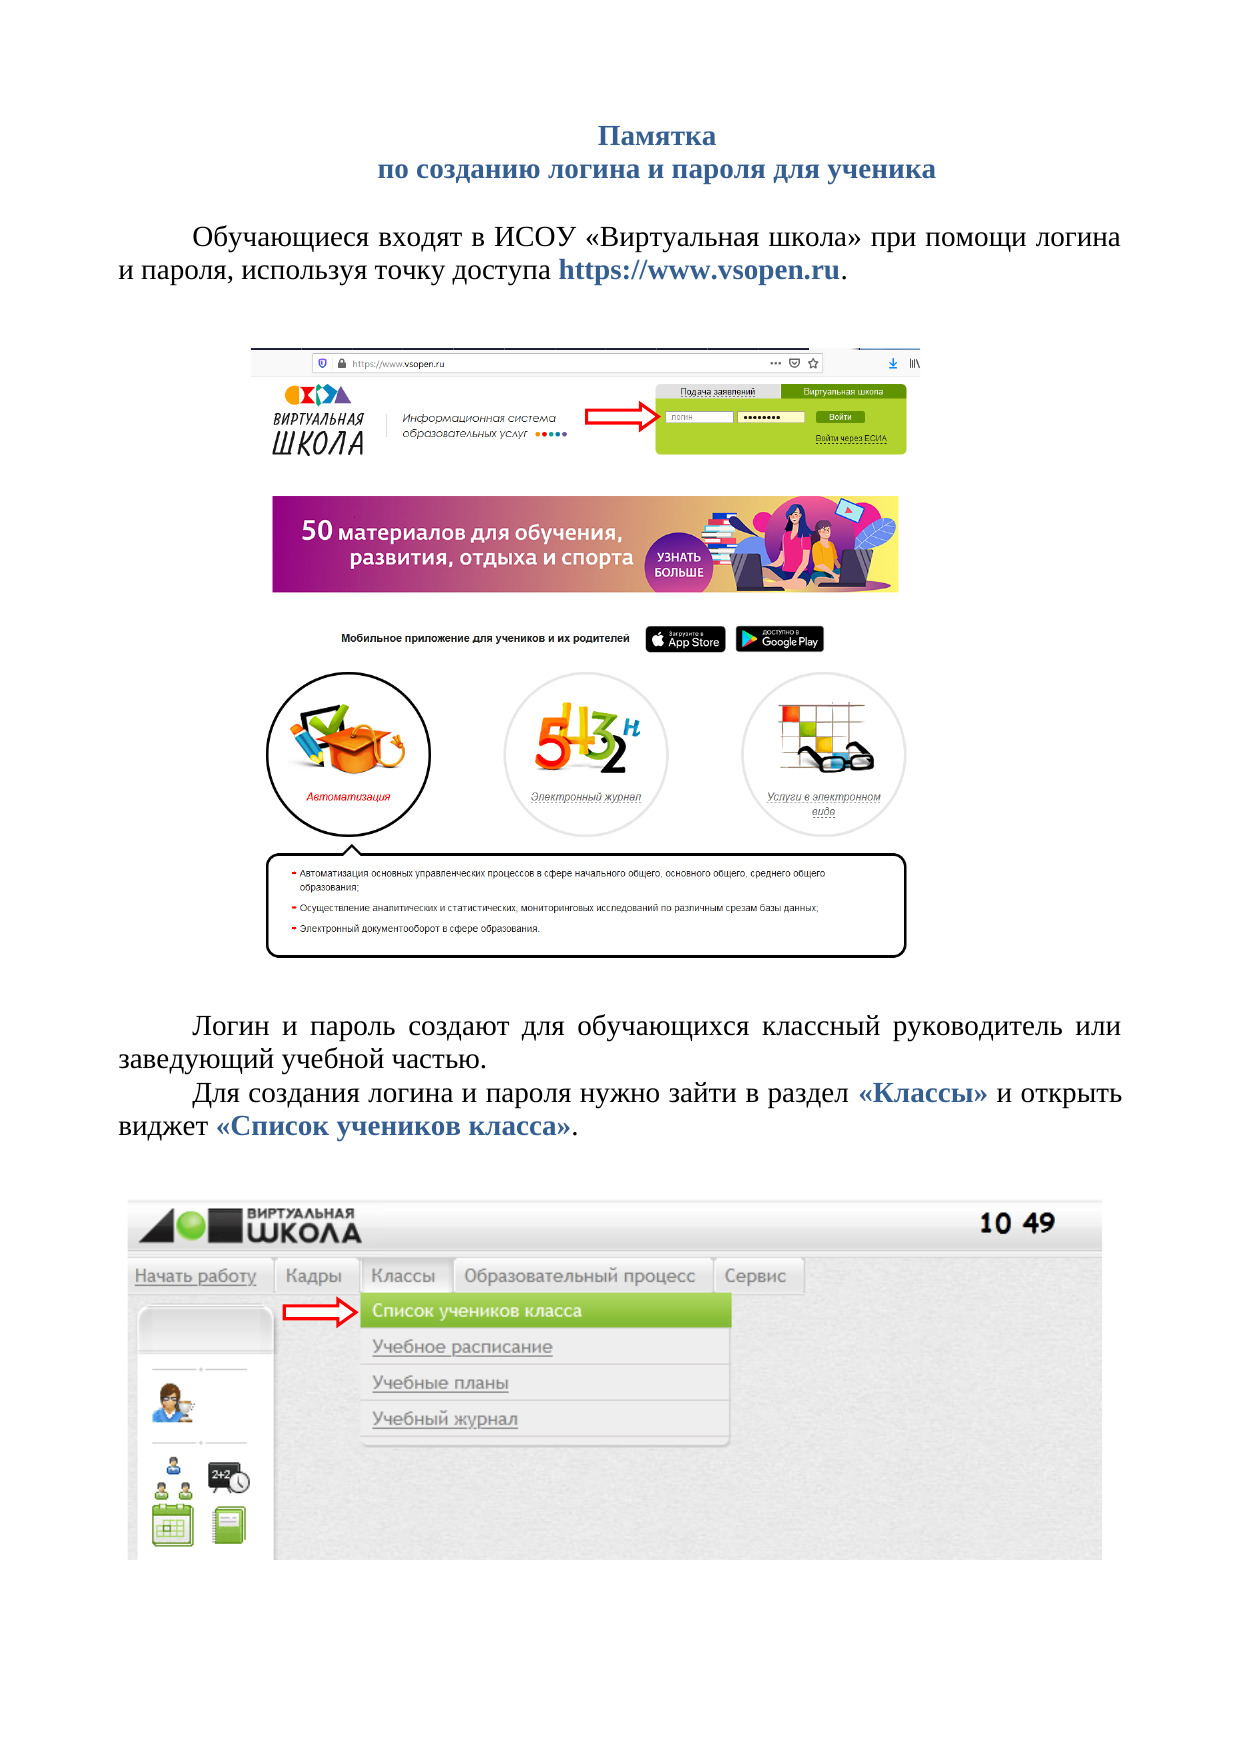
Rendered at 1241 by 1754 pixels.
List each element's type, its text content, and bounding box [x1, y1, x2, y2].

picture [250, 348, 921, 969]
text Логин и пароль создают для обучающихся классный руководитель или заведующий учебной частью. [118, 1008, 1122, 1075]
picture [127, 1199, 1103, 1560]
text Памятка [118, 118, 1122, 152]
text Для создания логина и пароля нужно зайти в раздел «Классы» и открыть виджет «Список учеников класса». [118, 1075, 1122, 1142]
text Обучающиеся входят в ИСОУ «Виртуальная школа» при помощи логина и пароля, используя точку доступа https://www.vsopen.ru. [118, 219, 1122, 286]
text по созданию логина и пароля для ученика [118, 152, 1122, 185]
